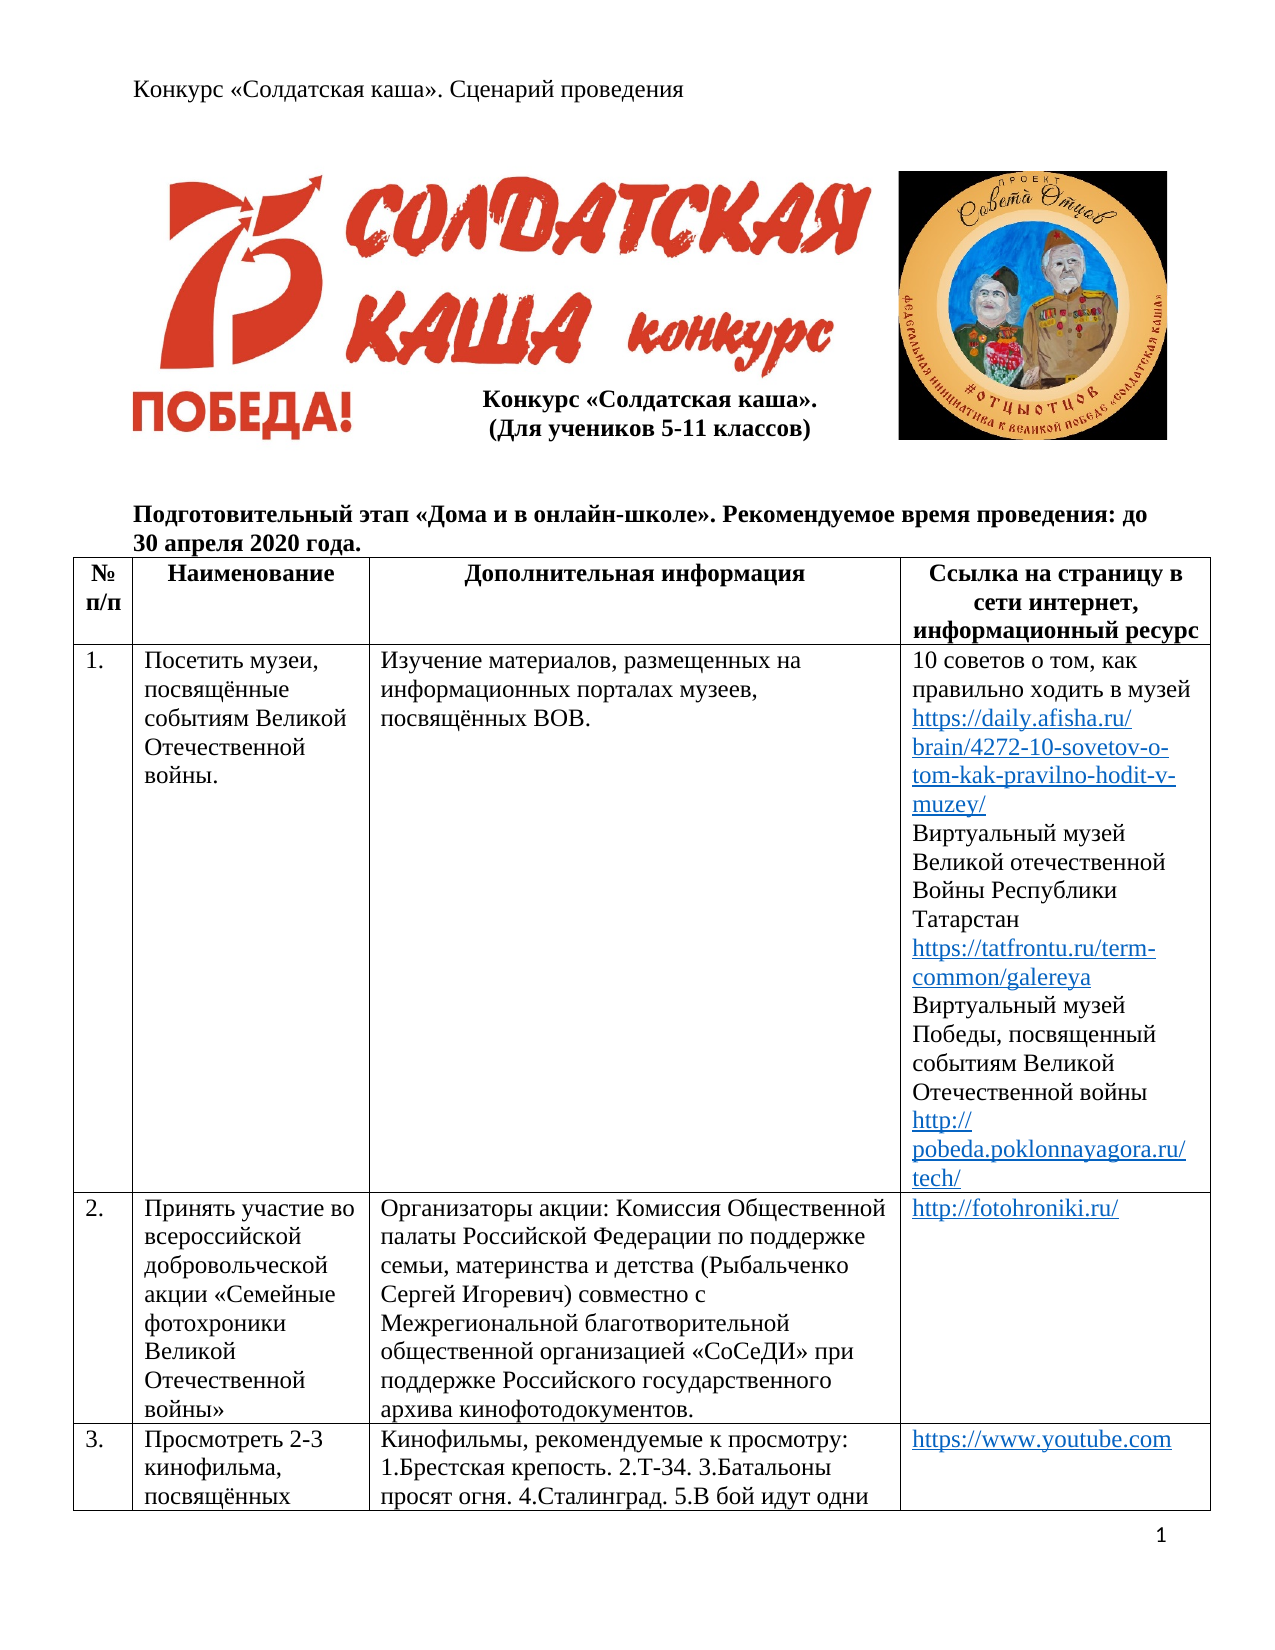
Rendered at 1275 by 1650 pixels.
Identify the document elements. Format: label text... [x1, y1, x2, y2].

table_header Ссылка на страницу в сети интернет, информационный ресурс [901, 558, 1210, 644]
text (Для учеников 5-11 классов) [133, 413, 1167, 442]
text Подготовительный этап «Дома и в онлайн-школе». Рекомендуемое время проведения: до 30 апреля 2020 года. [133, 499, 1167, 557]
picture [112, 144, 882, 458]
table_cell 10 советов о том, как правильно ходить в музей https://daily.afisha.ru/brain/4272-10-sovetov-o-tom-kak-pravilno-hodit-v-muzey/ Виртуальный музей Великой отечественной Войны Республики Татарстан https://tatfrontu.ru/term-common/galereya Виртуальный музей Победы, посвященный событиям Великой Отечественной войны http://pobeda.poklonnayagora.ru/tech/ [901, 645, 1210, 1192]
text Конкурс «Солдатская каша». [133, 384, 1167, 413]
table_cell 2. [74, 1193, 132, 1423]
table_cell http://fotohroniki.ru/ [901, 1193, 1210, 1423]
table_cell Организаторы акции: Комиссия Общественной палаты Российской Федерации по поддержке семьи, материнства и детства (Рыбальченко Сергей Игоревич) совместно с Межрегиональной благотворительной общественной организацией «СоСеДИ» при поддержке Российского государственного архива кинофотодокументов. [370, 1193, 900, 1423]
picture [898, 171, 1168, 440]
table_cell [133, 1424, 369, 1510]
table_cell Принять участие во всероссийской добровольческой акции «Семейные фотохроники Великой Отечественной войны» [133, 1193, 369, 1423]
table_cell 1. [74, 645, 132, 1192]
table_cell 3. [74, 1424, 132, 1510]
table_header Дополнительная информация [370, 558, 900, 644]
table_cell Посетить музеи, посвящённые событиям Великой Отечественной войны. [133, 645, 369, 1192]
table_header № п/п [74, 558, 132, 644]
table_cell Изучение материалов, размещенных на информационных порталах музеев, посвящённых ВОВ. [370, 645, 900, 1192]
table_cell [901, 1424, 1210, 1510]
table_header Наименование [133, 558, 369, 644]
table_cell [370, 1424, 900, 1510]
